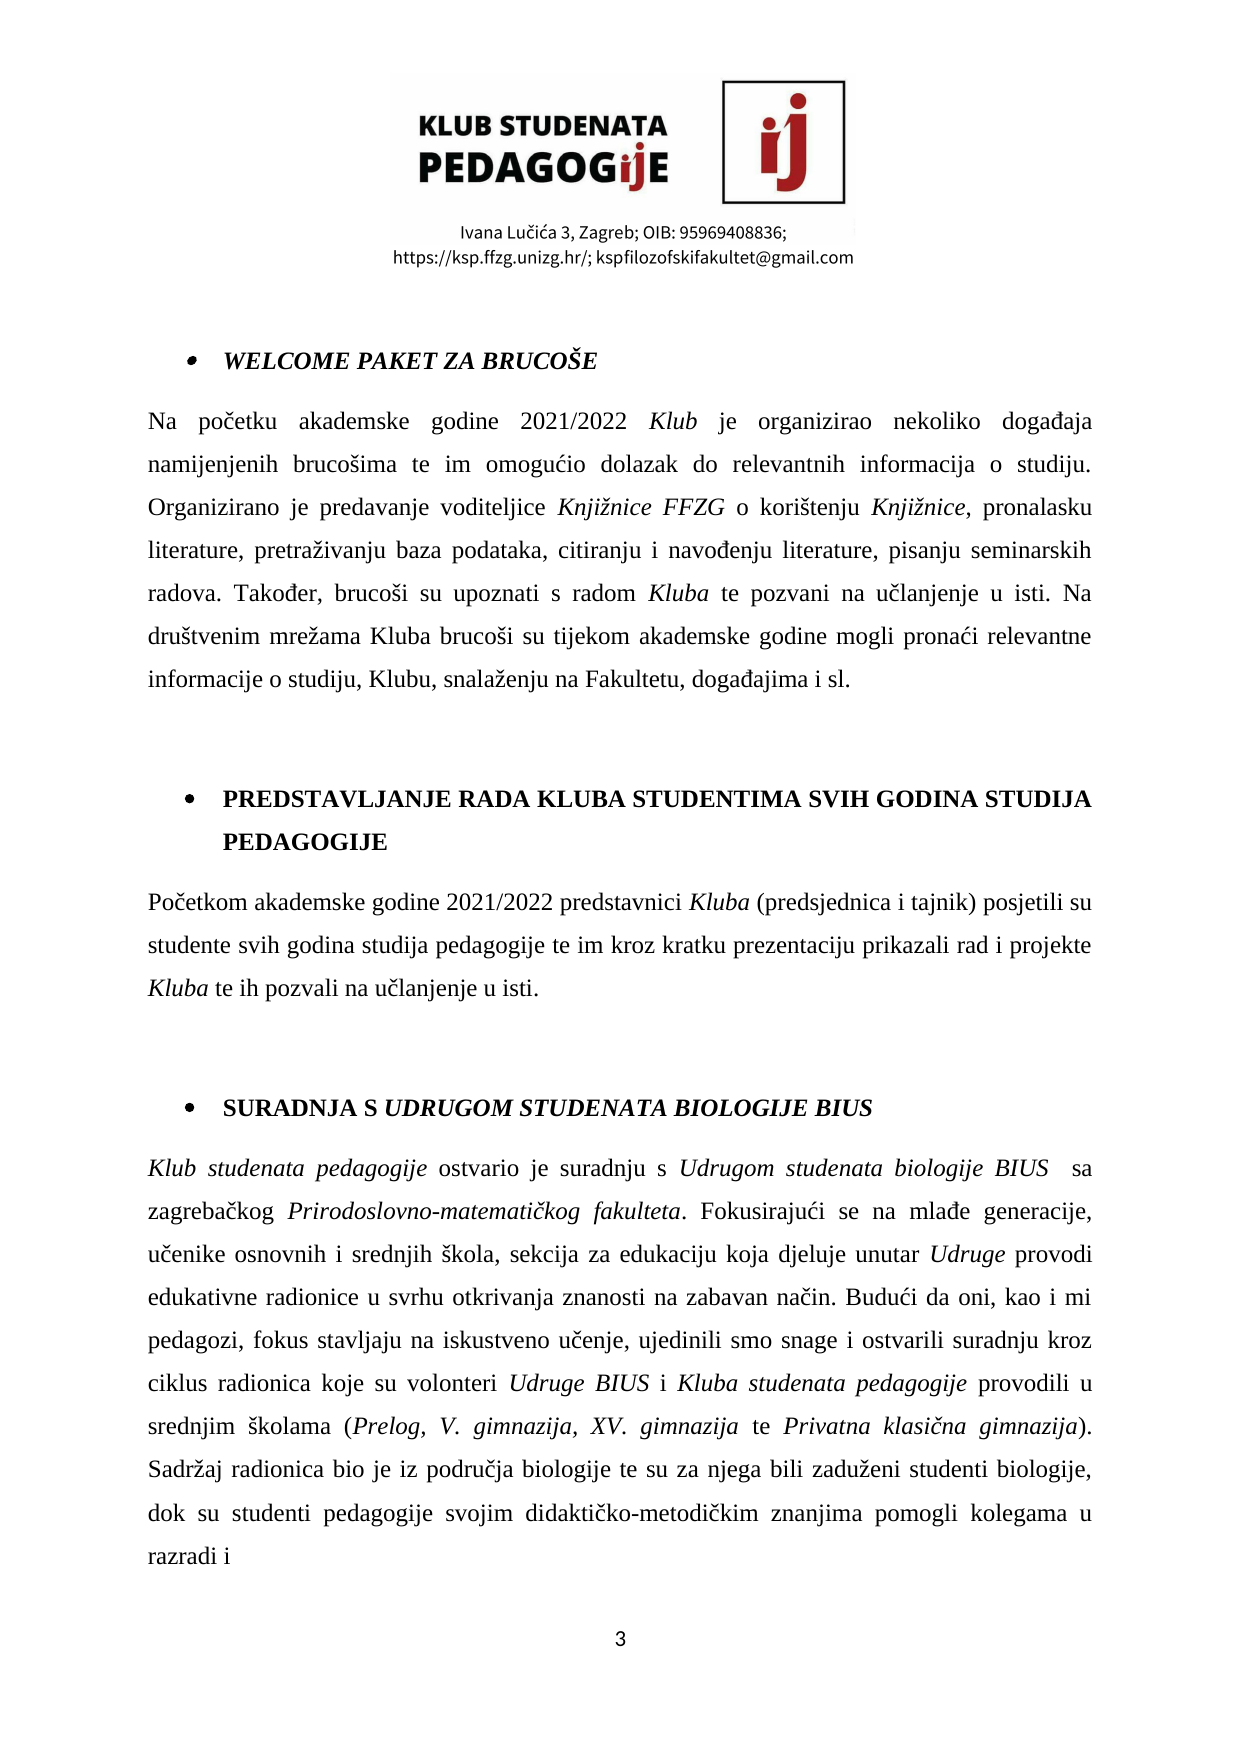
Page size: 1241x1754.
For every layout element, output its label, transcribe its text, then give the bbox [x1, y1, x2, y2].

text Početkom akademske godine 2021/2022 predstavnici Kluba (predsjednica i tajnik) posjetili su studente svih godina studija pedagogije te im kroz kratku prezentaciju prikazali rad i projekte Kluba te ih pozvali na učlanjenje u isti. [148, 887, 1093, 1002]
picture [361, 73, 886, 272]
text Na početku akademske godine 2021/2022 Klub je organizirao nekoliko događaja namijenjenih brucošima te im omogućio dolazak do relevantnih informacija o studiju. Organizirano je predavanje voditeljice Knjižnice FFZG o korištenju Knjižnice, pronalasku literature, pretraživanju baza podataka, citiranju i navođenju literature, pisanju seminarskih radova. Također, brucoši su upoznati s radom Kluba te pozvani na učlanjenje u isti. Na društvenim mrežama Kluba brucoši su tijekom akademske godine mogli pronaći relevantne informacije o studiju, Klubu, snalaženju na Fakultetu, događajima i sl. [148, 406, 1093, 693]
text Klub studenata pedagogije ostvario je suradnju s Udrugom studenata biologije BIUS sa zagrebačkog Prirodoslovno-matematičkog fakulteta. Fokusirajući se na mlađe generacije, učenike osnovnih i srednjih škola, sekcija za edukaciju koja djeluje unutar Udruge provodi edukativne radionice u svrhu otkrivanja znanosti na zabavan način. Budući da oni, kao i mi pedagozi, fokus stavljaju na iskustveno učenje, ujedinili smo snage i ostvarili suradnju kroz ciklus radionica koje su volonteri Udruge BIUS i Kluba studenata pedagogije provodili u srednjim školama (Prelog, V. gimnazija, XV. gimnazija te Privatna klasična gimnazija). Sadržaj radionica bio je iz područja biologije te su za njega bili zaduženi studenti biologije, dok su studenti pedagogije svojim didaktičko-metodičkim znanjima pomogli kolegama u razradi i [148, 1153, 1093, 1569]
list PREDSTAVLJANJE RADA KLUBA STUDENTIMA SVIH GODINA STUDIJA PEDAGOGIJE [185, 784, 1093, 856]
list SURADNJA S UDRUGOM STUDENATA BIOLOGIJE BIUS [185, 1093, 1093, 1122]
list WELCOME PAKET ZA BRUCOŠE [185, 346, 1093, 375]
